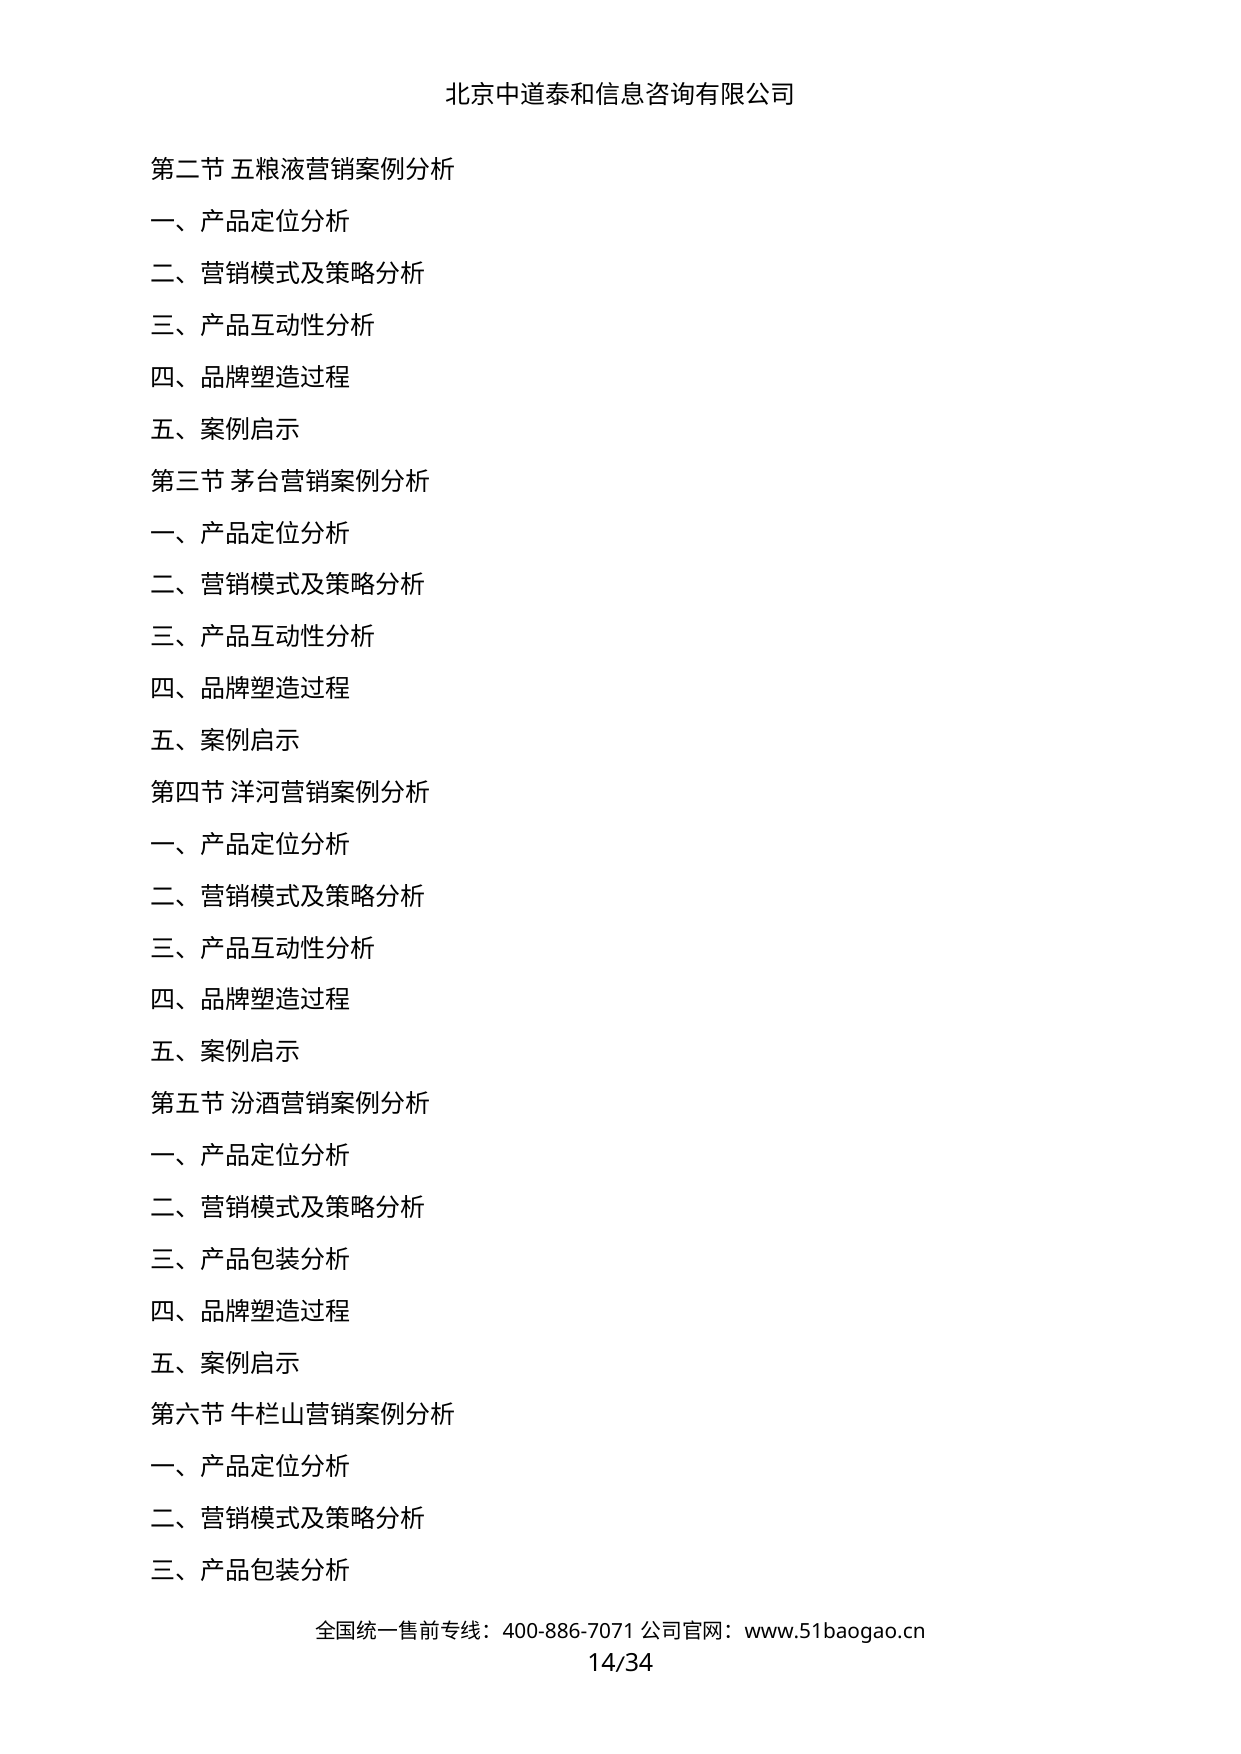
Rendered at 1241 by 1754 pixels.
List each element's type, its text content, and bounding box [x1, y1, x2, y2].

text 一、产品定位分析 [150, 513, 1090, 549]
text 五、案例启示 [150, 1343, 1090, 1379]
text 第二节 五粮液营销案例分析 [150, 150, 1090, 186]
text 一、产品定位分析 [150, 1447, 1090, 1483]
text 二、营销模式及策略分析 [150, 1187, 1090, 1224]
text 四、品牌塑造过程 [150, 669, 1090, 705]
text 四、品牌塑造过程 [150, 980, 1090, 1016]
text 二、营销模式及策略分析 [150, 565, 1090, 601]
text 五、案例启示 [150, 409, 1090, 446]
text 四、品牌塑造过程 [150, 1291, 1090, 1327]
text 一、产品定位分析 [150, 1136, 1090, 1172]
text 二、营销模式及策略分析 [150, 1499, 1090, 1535]
text 三、产品互动性分析 [150, 306, 1090, 342]
text 第四节 洋河营销案例分析 [150, 772, 1090, 809]
text 三、产品互动性分析 [150, 928, 1090, 964]
text 三、产品互动性分析 [150, 617, 1090, 653]
text 一、产品定位分析 [150, 202, 1090, 238]
text 二、营销模式及策略分析 [150, 876, 1090, 912]
text 五、案例启示 [150, 1032, 1090, 1068]
text 五、案例启示 [150, 721, 1090, 757]
text 三、产品包装分析 [150, 1551, 1090, 1587]
text 三、产品包装分析 [150, 1239, 1090, 1276]
text 第三节 茅台营销案例分析 [150, 461, 1090, 497]
text 第五节 汾酒营销案例分析 [150, 1084, 1090, 1120]
text 一、产品定位分析 [150, 824, 1090, 861]
text 二、营销模式及策略分析 [150, 254, 1090, 290]
text 四、品牌塑造过程 [150, 357, 1090, 394]
text 第六节 牛栏山营销案例分析 [150, 1395, 1090, 1431]
